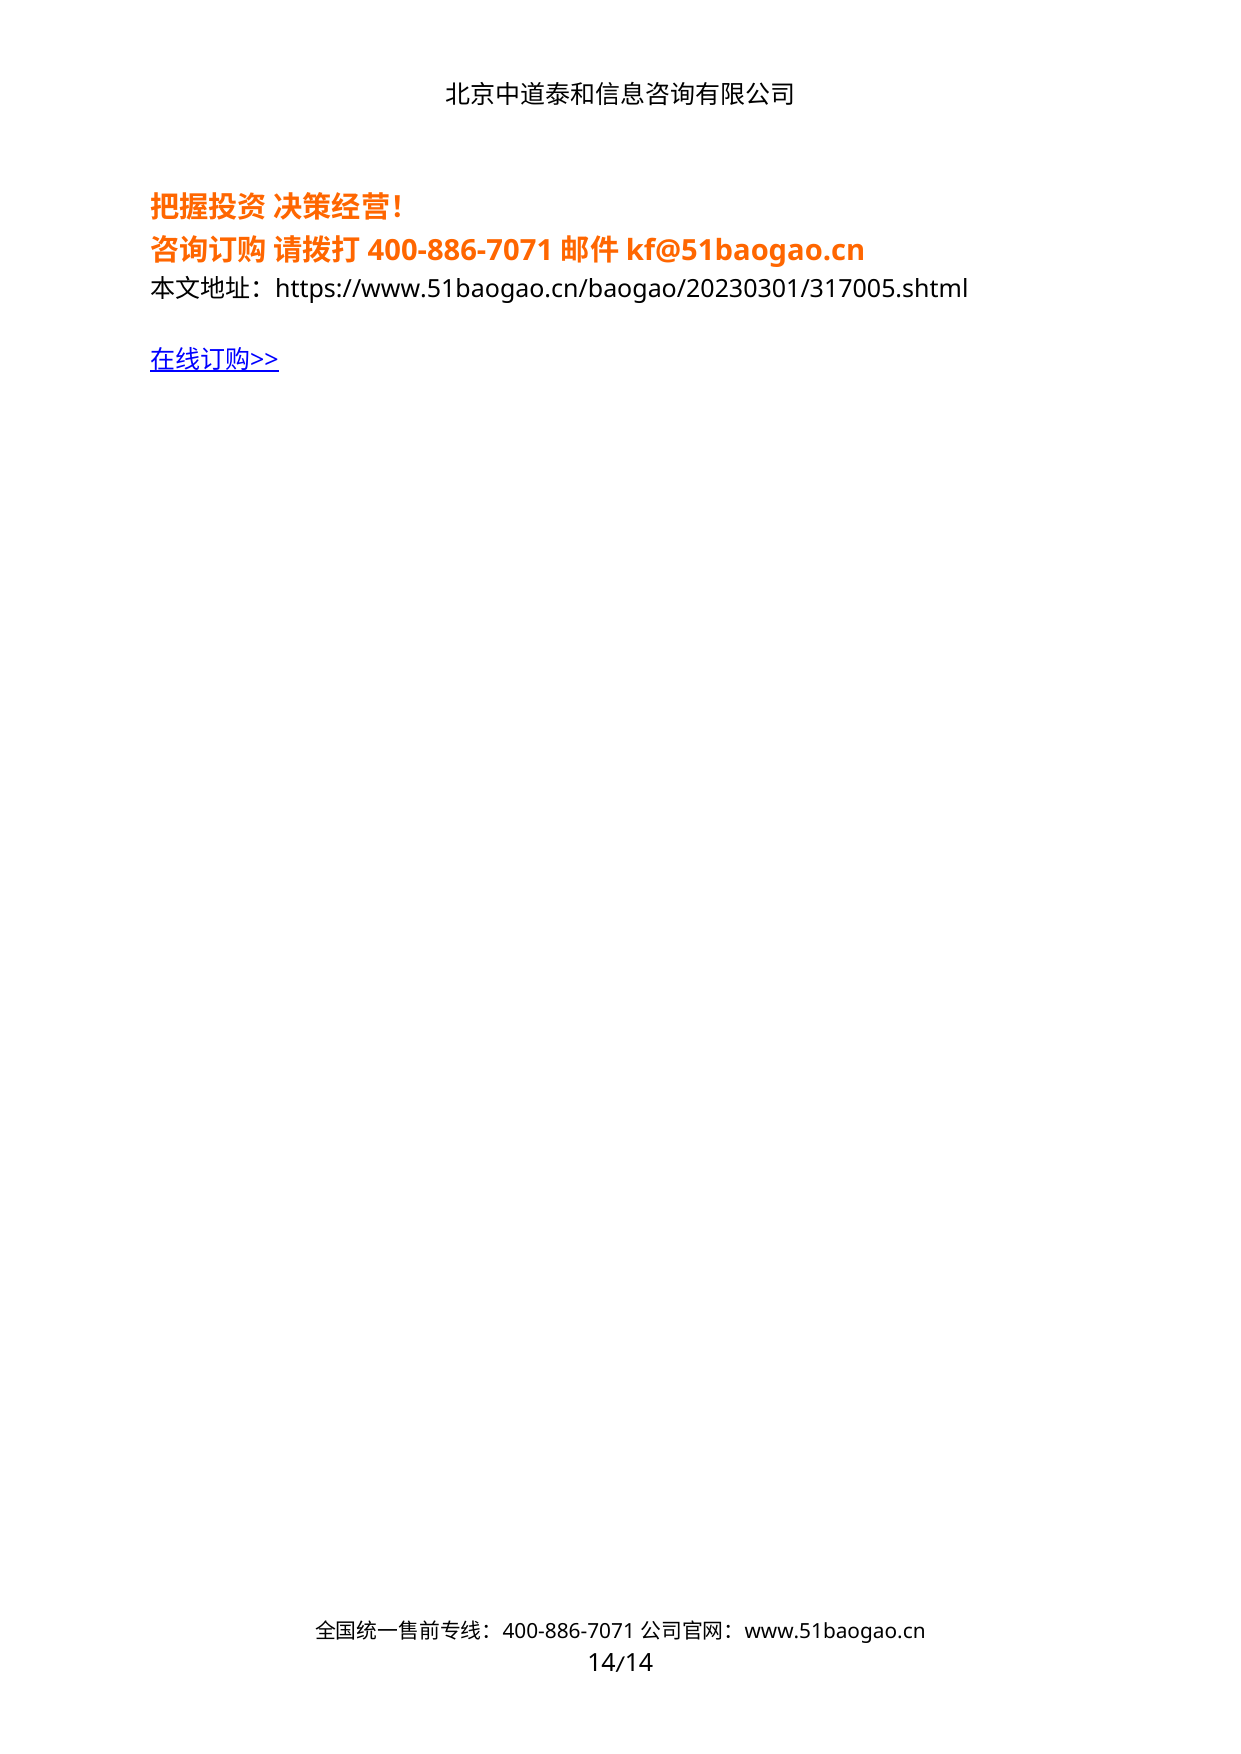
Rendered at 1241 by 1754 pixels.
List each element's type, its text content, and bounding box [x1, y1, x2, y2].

text 把握投资 决策经营！咨询订购 请拨打 400-886-7071 邮件 kf@51baogao.cn本文地址：https://www.51baogao.cn/baogao/20230301/317005.shtml [150, 150, 1090, 305]
text 在线订购>> [150, 305, 1090, 375]
